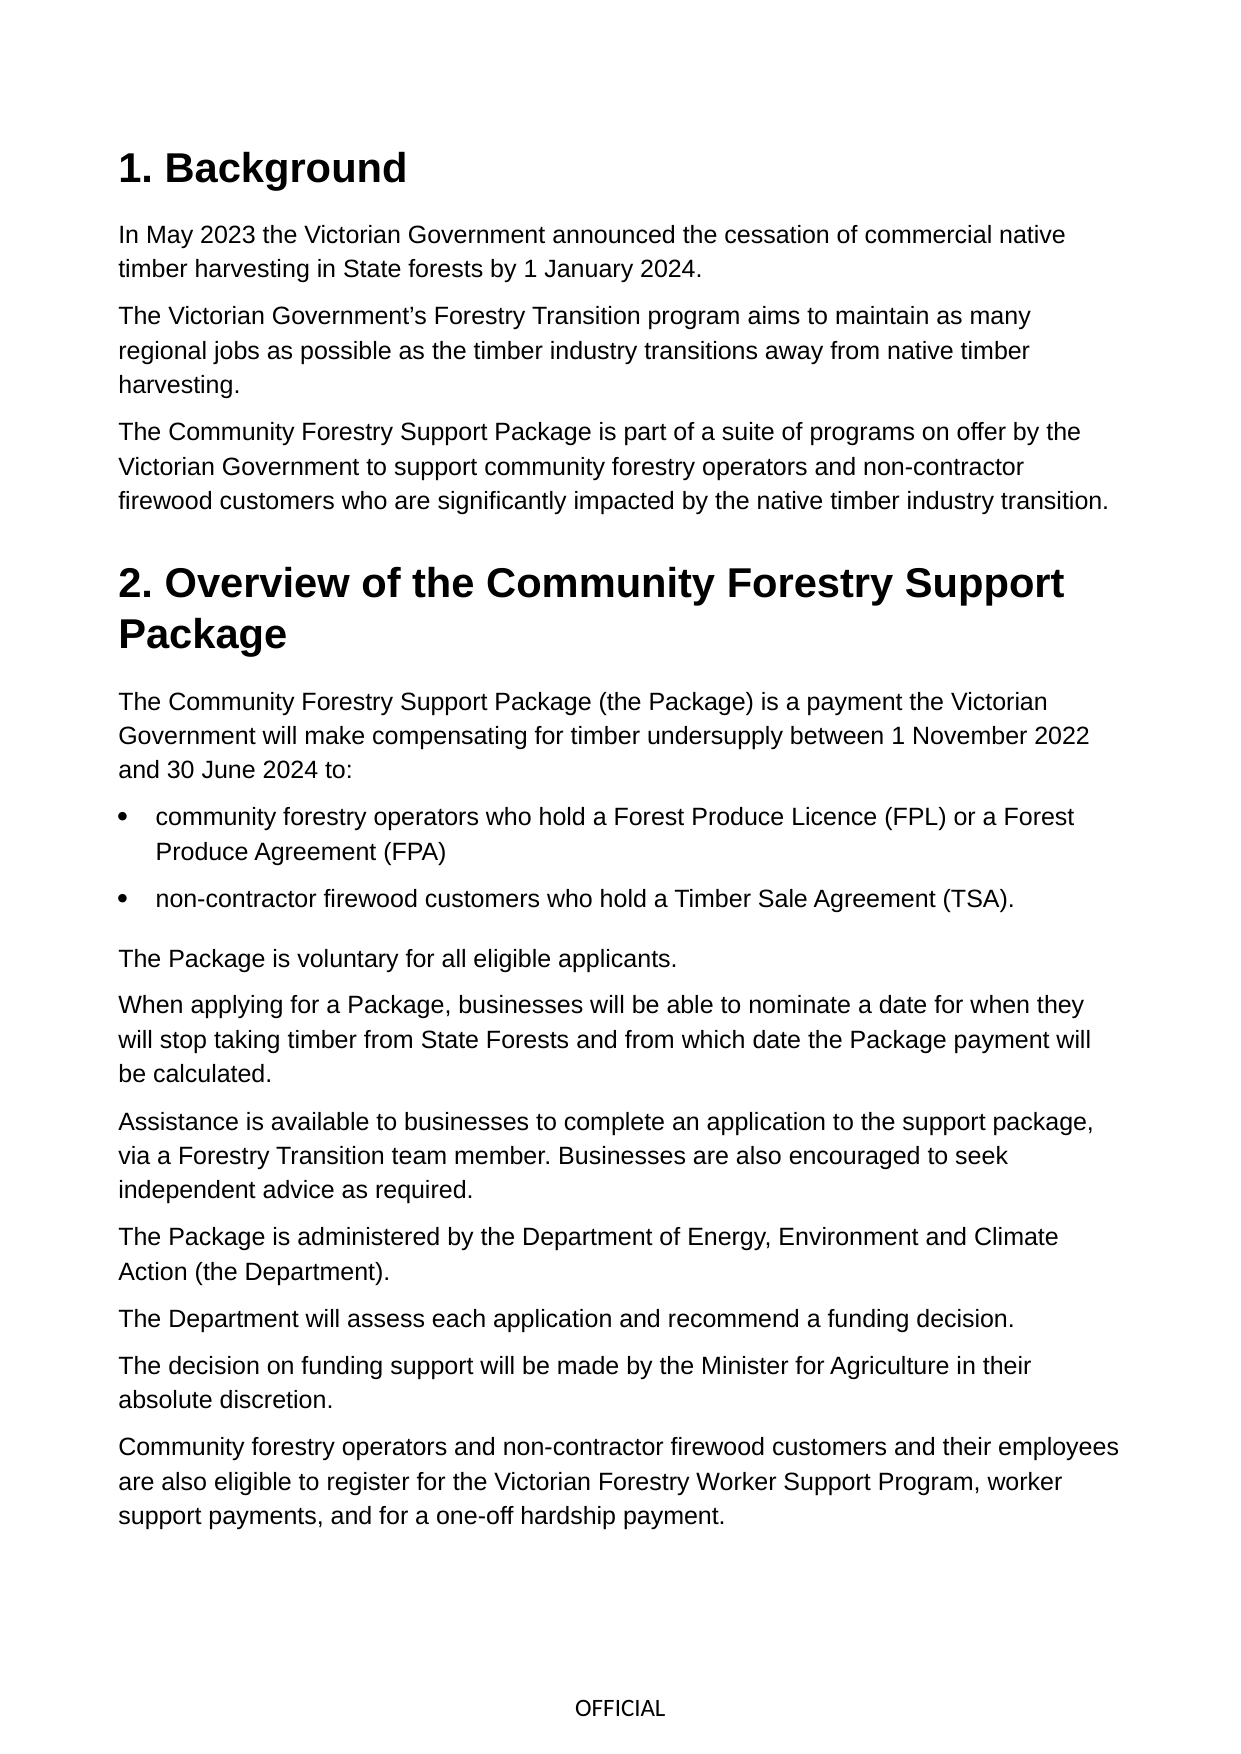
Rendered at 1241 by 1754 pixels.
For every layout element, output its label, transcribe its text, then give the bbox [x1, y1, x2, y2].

list non-contractor firewood customers who hold a Timber Sale Agreement (TSA). [118, 884, 1122, 913]
subtitle 1. Background [118, 143, 1122, 191]
text The Victorian Government’s Forestry Transition program aims to maintain as many regional jobs as possible as the timber industry transitions away from native timber harvesting. [118, 301, 1122, 399]
text The Community Forestry Support Package is part of a suite of programs on offer by the Victorian Government to support community forestry operators and non-contractor firewood customers who are significantly impacted by the native timber industry transition. [118, 417, 1122, 515]
text Assistance is available to businesses to complete an application to the support package, via a Forestry Transition team member. Businesses are also encouraged to seek independent advice as required. [118, 1106, 1122, 1204]
text The decision on funding support will be made by the Minister for Agriculture in their absolute discretion. [118, 1351, 1122, 1414]
subtitle 2. Overview of the Community Forestry Support Package [118, 558, 1122, 658]
list community forestry operators who hold a Forest Produce Licence (FPL) or a Forest Produce Agreement (FPA) [118, 802, 1122, 866]
text Community forestry operators and non-contractor firewood customers and their employees are also eligible to register for the Victorian Forestry Worker Support Program, worker support payments, and for a one-off hardship payment. [118, 1432, 1122, 1530]
text In May 2023 the Victorian Government announced the cessation of commercial native timber harvesting in State forests by 1 January 2024. [118, 220, 1122, 283]
text The Department will assess each application and recommend a funding decision. [118, 1304, 1122, 1333]
text When applying for a Package, businesses will be able to nominate a date for when they will stop taking timber from State Forests and from which date the Package payment will be calculated. [118, 991, 1122, 1088]
text The Package is administered by the Department of Energy, Environment and Climate Action (the Department). [118, 1222, 1122, 1286]
text The Package is voluntary for all eligible applicants. [118, 943, 1122, 972]
text The Community Forestry Support Package (the Package) is a payment the Victorian Government will make compensating for timber undersupply between 1 November 2022 and 30 June 2024 to: [118, 686, 1122, 784]
